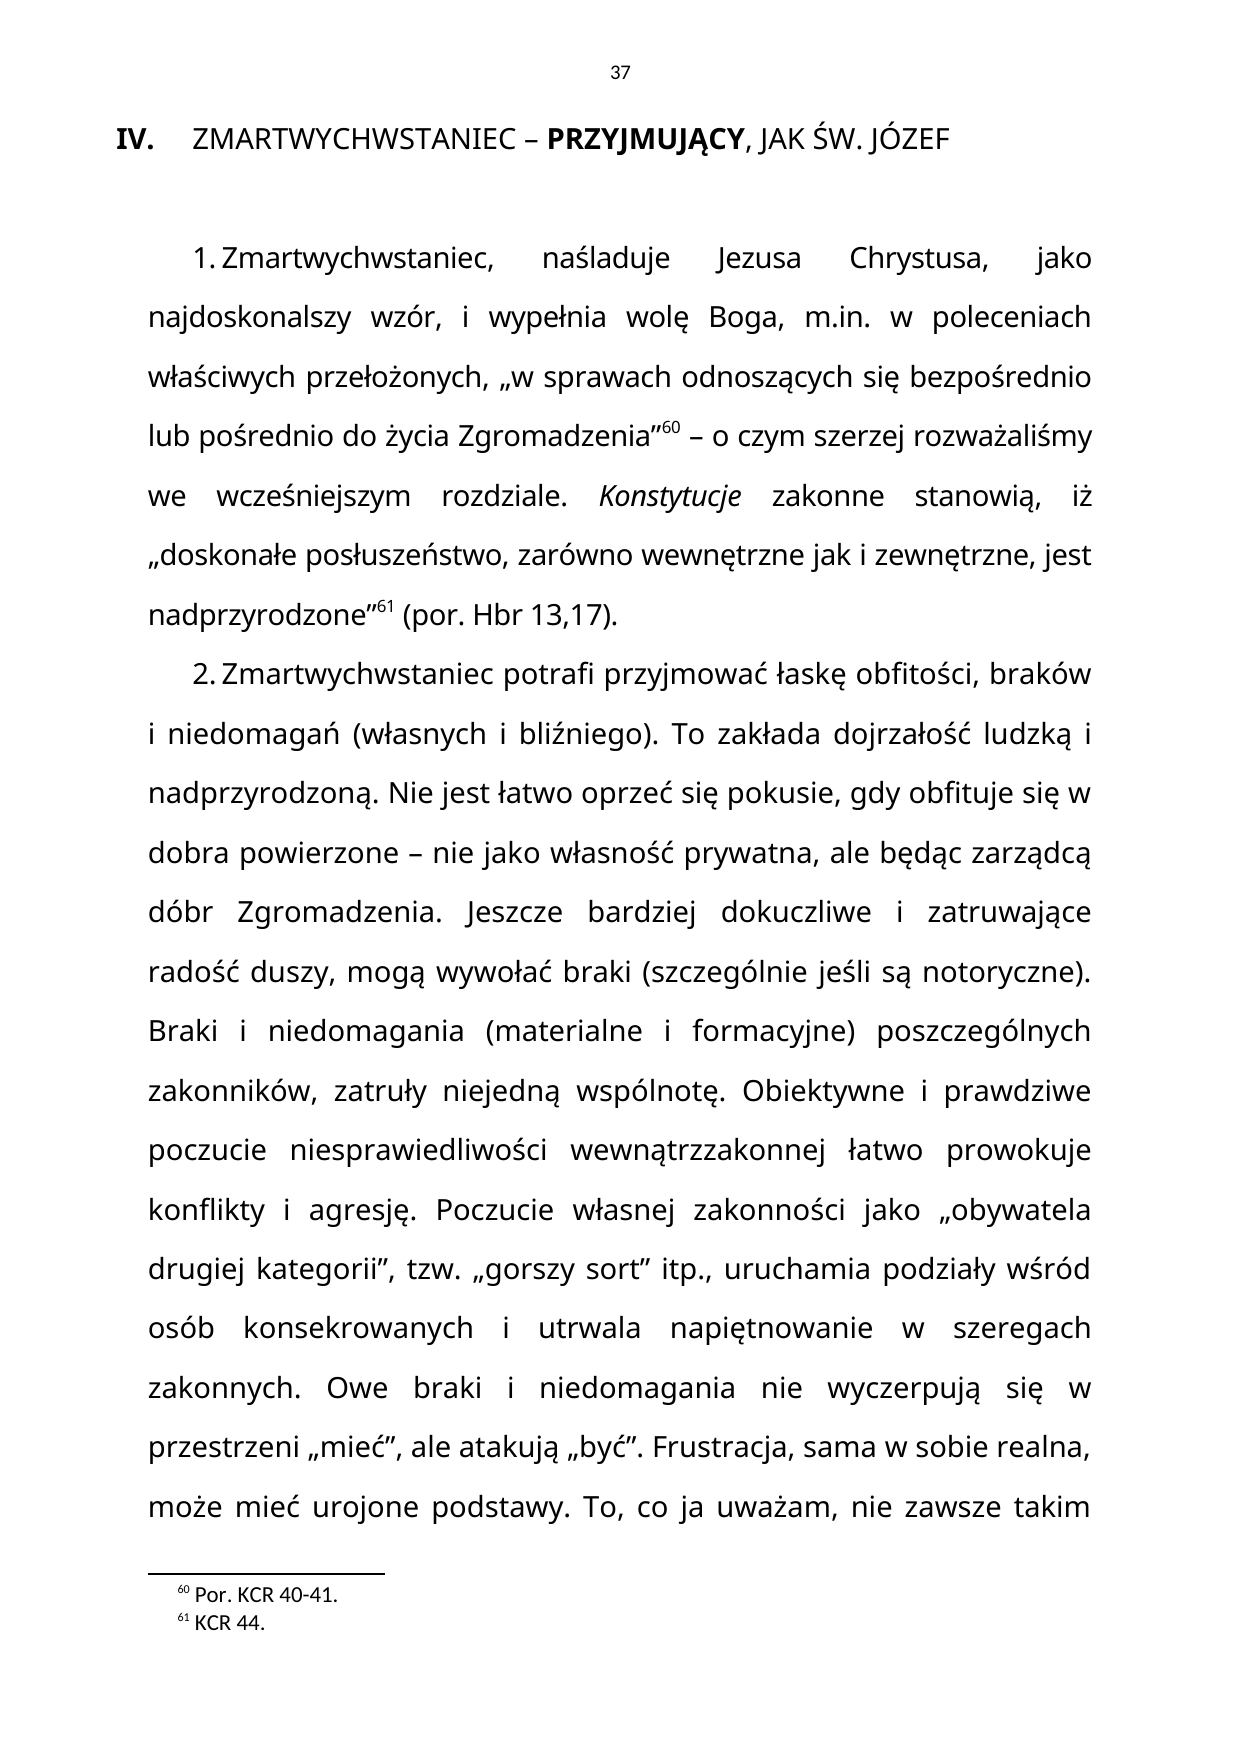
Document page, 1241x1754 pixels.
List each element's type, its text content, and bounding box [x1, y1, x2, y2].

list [148, 653, 1093, 1526]
list Zmartwychwstaniec, naśladuje Jezusa Chrystusa, jako najdoskonalszy wzór, i wypełnia wolę Boga, m.in. w poleceniach właściwych przełożonych, „w sprawach odnoszących się bezpośrednio lub pośrednio do życia Zgromadzenia” – o czym szerzej rozważaliśmy we wcześniejszym rozdziale. Konstytucje zakonne stanowią, iż „doskonałe posłuszeństwo, zarówno wewnętrzne jak i zewnętrzne, jest nadprzyrodzone” (por. Hbr 13,17). [148, 237, 1093, 634]
list ZMARTWYCHWSTANIEC – PRZYJMUJĄCY, JAK ŚW. JÓZEF [154, 118, 1093, 158]
